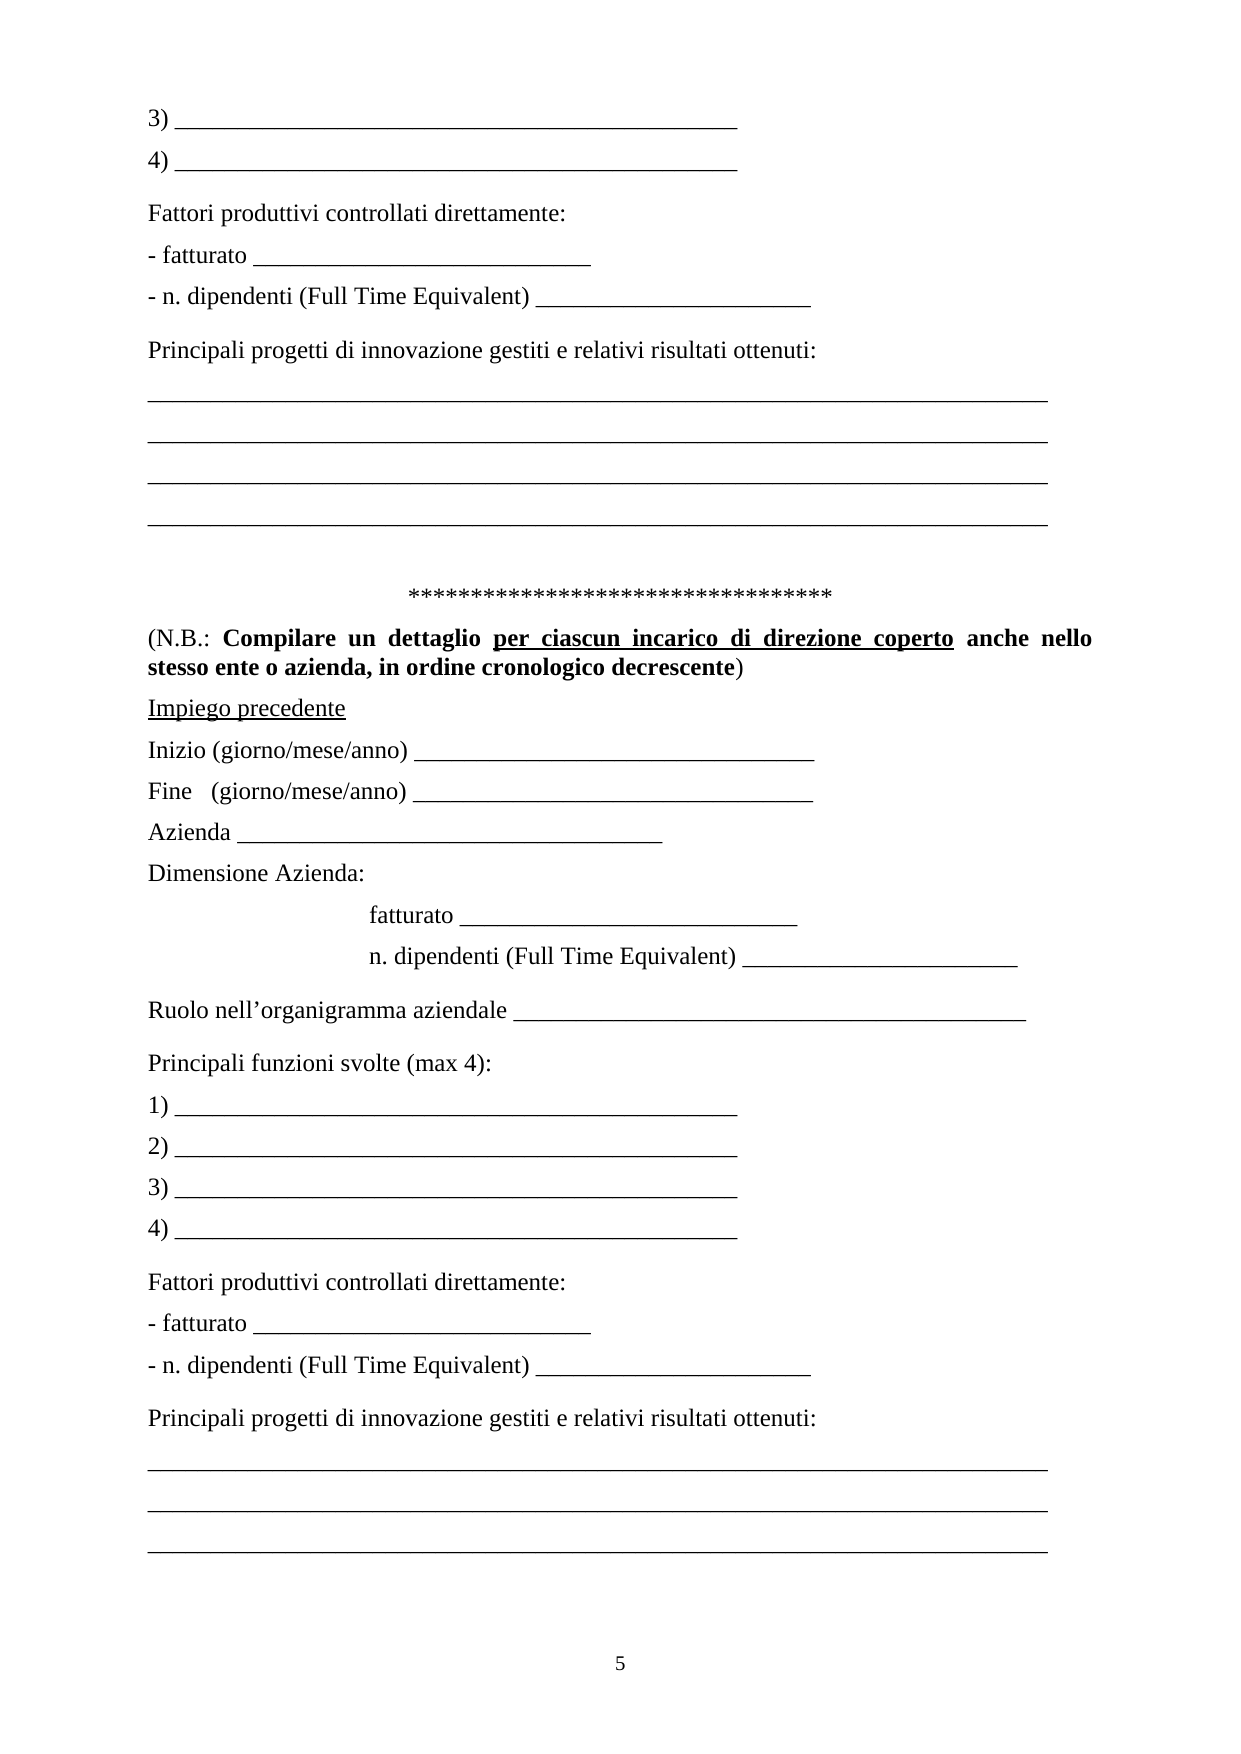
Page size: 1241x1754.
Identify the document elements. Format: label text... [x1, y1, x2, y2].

text Principali funzioni svolte (max 4): [148, 1048, 1092, 1077]
text Ruolo nell’organigramma aziendale _________________________________________ [148, 995, 1092, 1023]
text ________________________________________________________________________ [148, 417, 1092, 446]
text n. dipendenti (Full Time Equivalent) ______________________ [148, 941, 1092, 970]
text Inizio (giorno/mese/anno) ________________________________ [148, 735, 1092, 763]
text 4) _____________________________________________ [148, 1213, 1092, 1242]
text ********************************** [148, 582, 1092, 611]
text 3) _____________________________________________ [148, 103, 1092, 132]
text Principali progetti di innovazione gestiti e relativi risultati ottenuti: [148, 335, 1092, 363]
text ________________________________________________________________________ [148, 1445, 1092, 1473]
text 2) _____________________________________________ [148, 1131, 1092, 1160]
text fatturato ___________________________ [148, 900, 1092, 928]
text ________________________________________________________________________ [148, 500, 1092, 528]
text 1) _____________________________________________ [148, 1090, 1092, 1118]
text ________________________________________________________________________ [148, 458, 1092, 487]
text Azienda __________________________________ [148, 817, 1092, 846]
text Dimensione Azienda: [148, 858, 1092, 887]
text Fine (giorno/mese/anno) ________________________________ [148, 776, 1092, 805]
text 3) _____________________________________________ [148, 1172, 1092, 1201]
text - n. dipendenti (Full Time Equivalent) ______________________ [148, 1350, 1092, 1378]
text ________________________________________________________________________ [148, 1527, 1092, 1556]
text - n. dipendenti (Full Time Equivalent) ______________________ [148, 281, 1092, 310]
text (N.B.: Compilare un dettaglio per ciascun incarico di direzione coperto anche nello stesso ente o azienda, in ordine cronologico decrescente) [148, 623, 1092, 681]
text ________________________________________________________________________ [148, 376, 1092, 405]
text 4) _____________________________________________ [148, 145, 1092, 173]
text Fattori produttivi controllati direttamente: [148, 198, 1092, 227]
text - fatturato ___________________________ [148, 240, 1092, 268]
text Impiego precedente [148, 693, 1092, 722]
text ________________________________________________________________________ [148, 1486, 1092, 1515]
text - fatturato ___________________________ [148, 1308, 1092, 1337]
text Principali progetti di innovazione gestiti e relativi risultati ottenuti: [148, 1403, 1092, 1432]
text Fattori produttivi controllati direttamente: [148, 1267, 1092, 1296]
